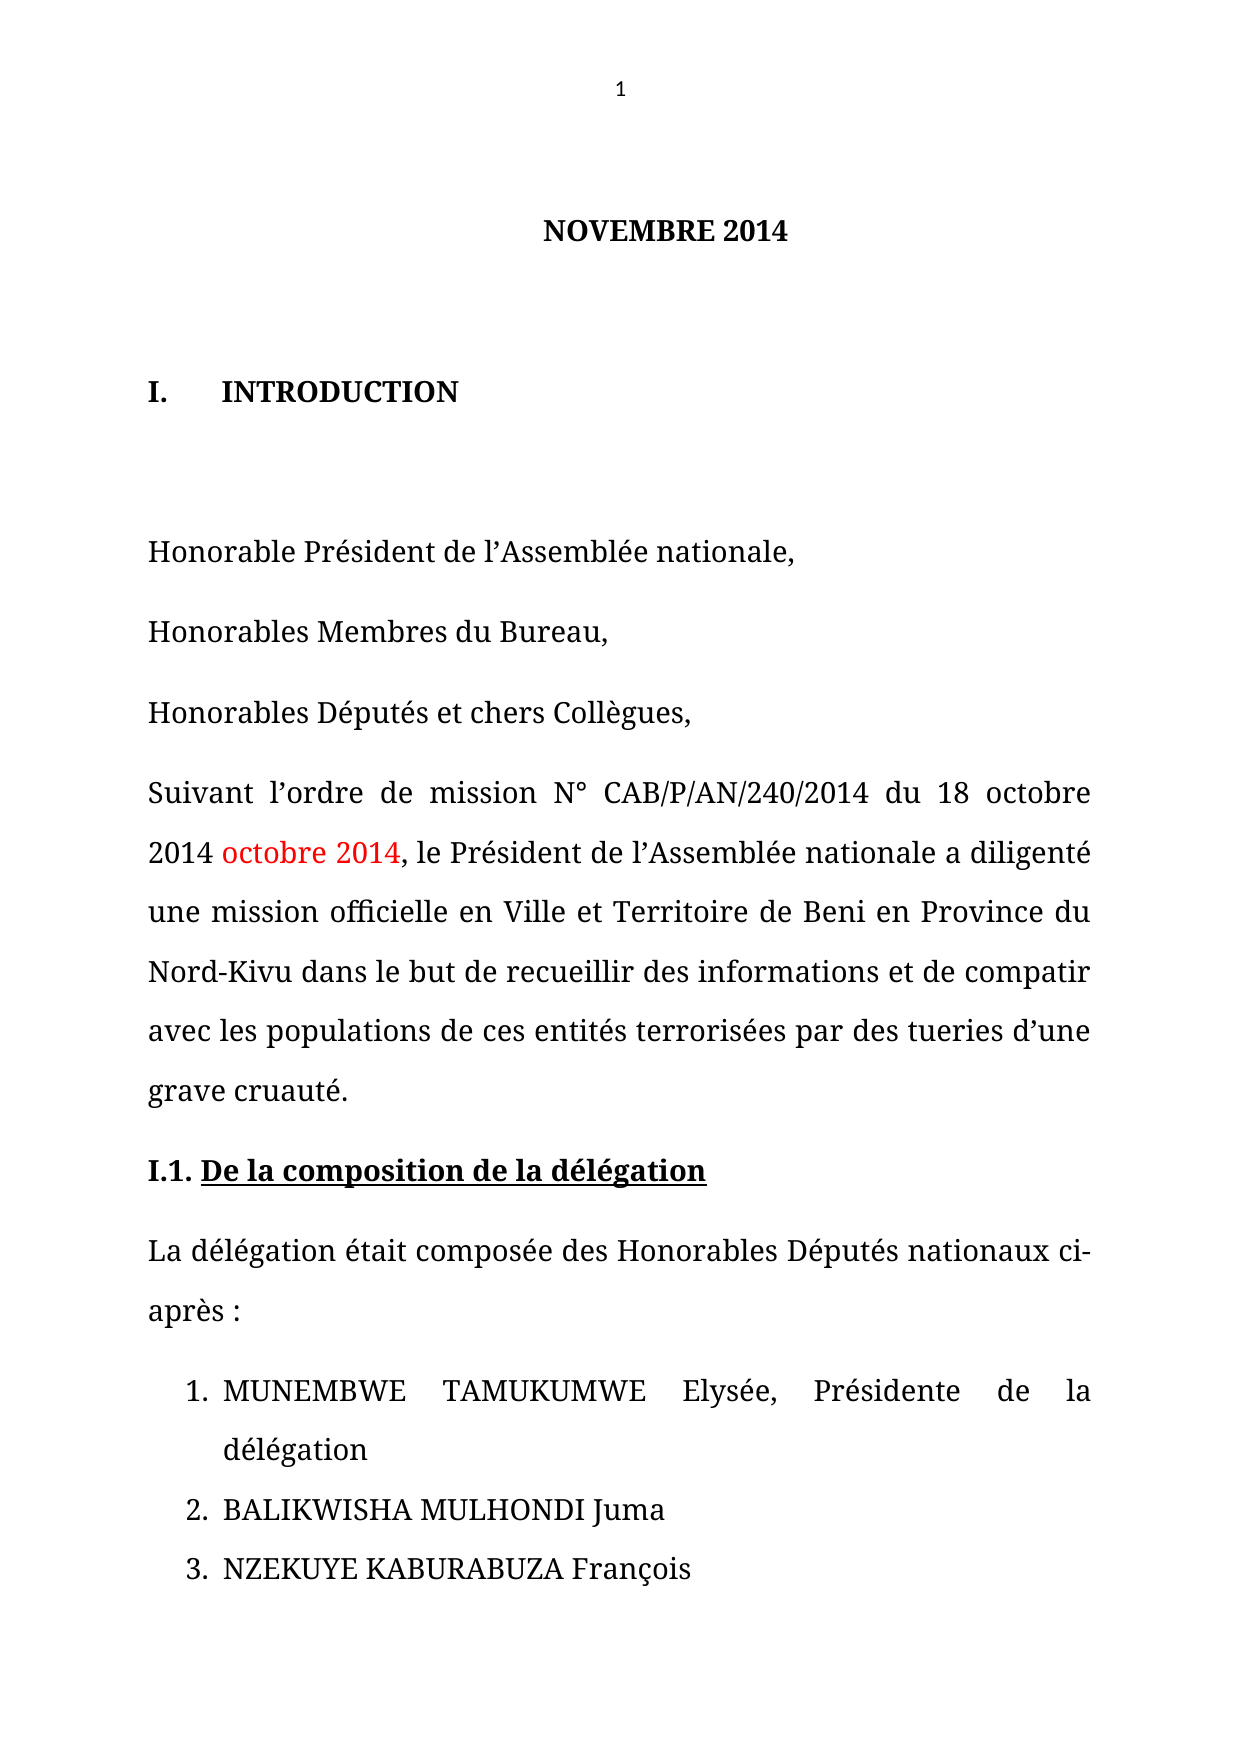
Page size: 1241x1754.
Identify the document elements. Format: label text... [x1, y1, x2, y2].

text I.1. De la composition de la délégation [148, 1150, 1092, 1190]
text Honorables Députés et chers Collègues, [148, 692, 1092, 732]
text NOVEMBRE 2014 [148, 210, 1092, 250]
text Suivant l’ordre de mission N° CAB/P/AN/240/2014 du 18 octobre 2014 octobre 2014, le Président de l’Assemblée nationale a diligenté une mission officielle en Ville et Territoire de Beni en Province du Nord-Kivu dans le but de recueillir des informations et de compatir avec les populations de ces entités terrorisées par des tueries d’une grave cruauté. [148, 772, 1092, 1109]
list BALIKWISHA MULHONDI Juma [185, 1489, 1092, 1529]
text Honorables Membres du Bureau, [148, 612, 1092, 651]
text Honorable Président de l’Assemblée nationale, [148, 531, 1092, 571]
text La délégation était composée des Honorables Députés nationaux ci-après : [148, 1230, 1092, 1329]
list INTRODUCTION [148, 371, 1092, 411]
list MUNEMBWE TAMUKUMWE Elysée, Présidente de la délégation [185, 1370, 1092, 1469]
list NZEKUYE KABURABUZA François [185, 1549, 1092, 1588]
